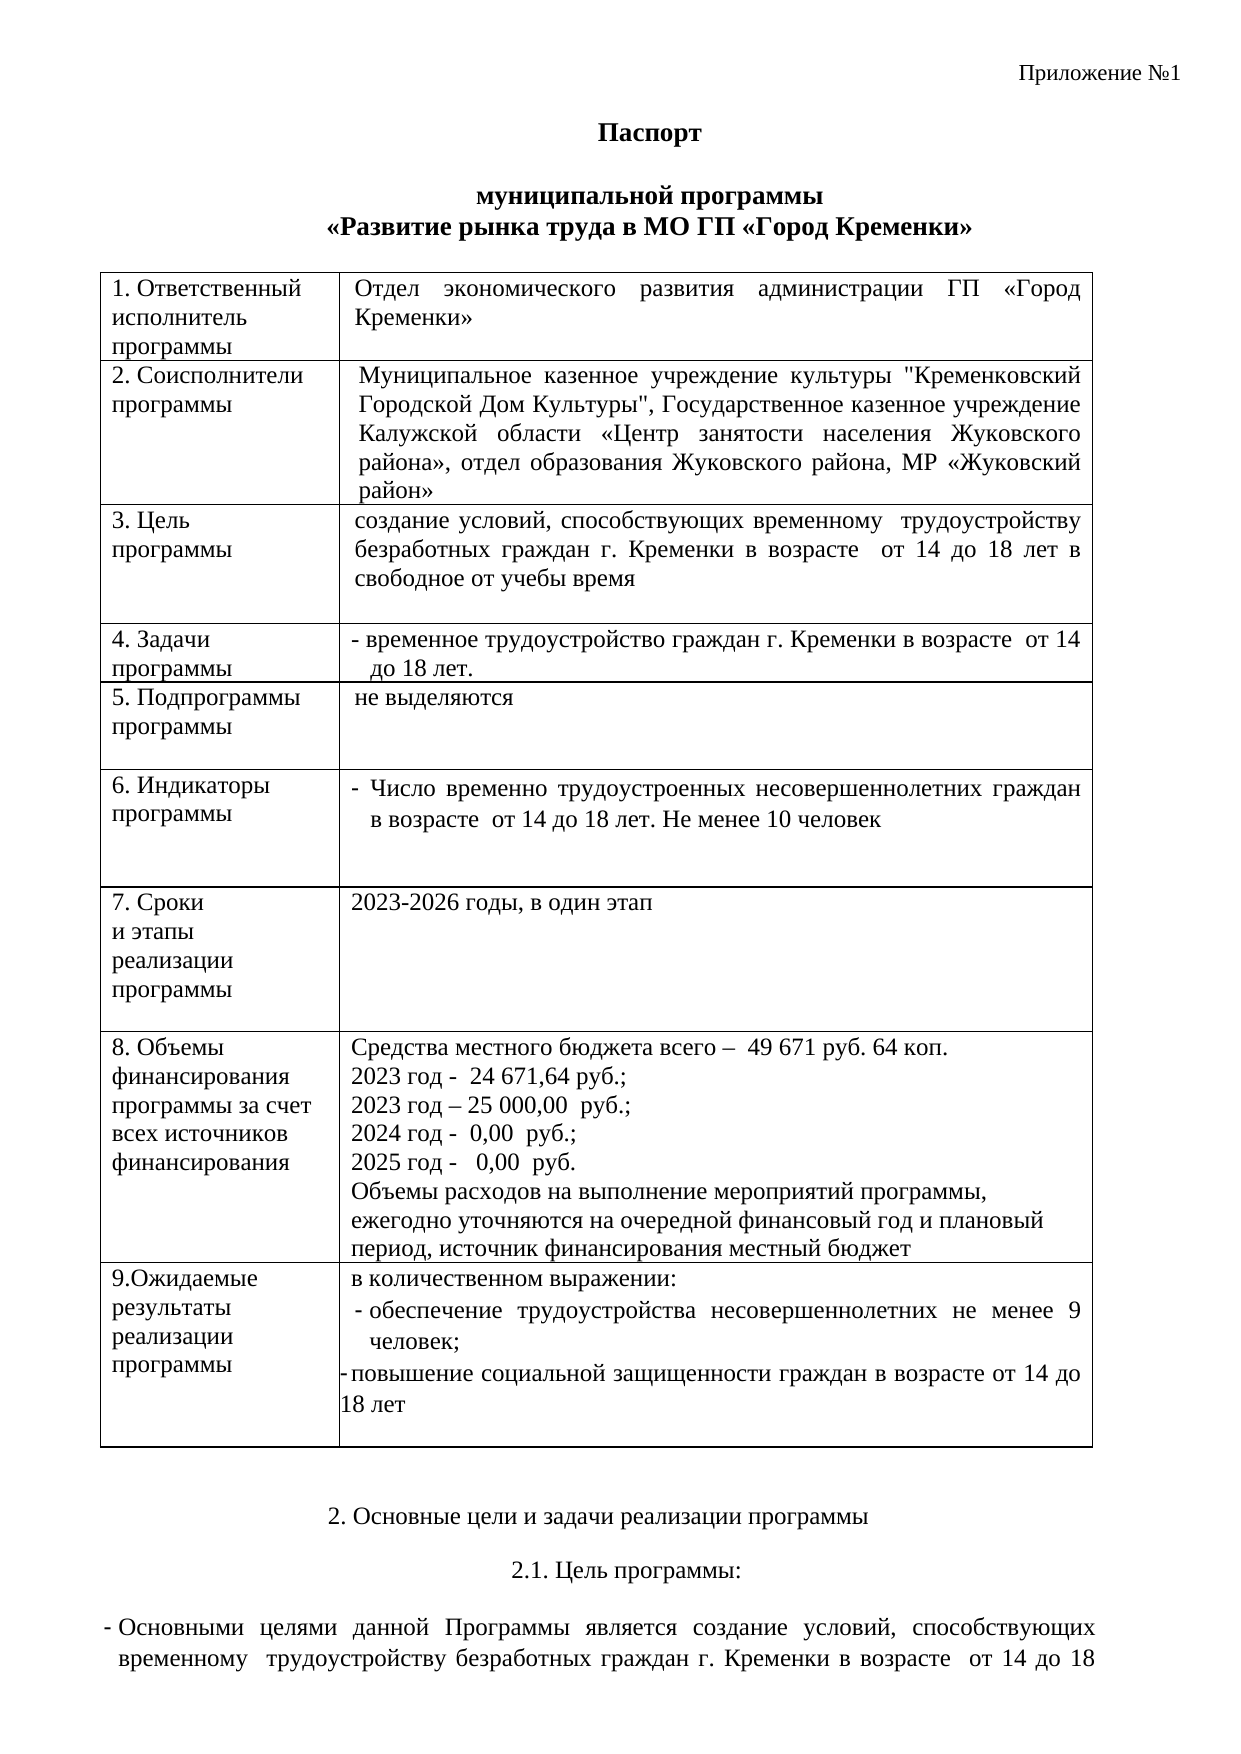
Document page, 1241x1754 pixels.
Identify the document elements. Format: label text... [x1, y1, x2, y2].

table_header [77, 272, 1096, 1672]
text «Развитие рынка труда в МО ГП «Город Кременки» [118, 210, 1181, 241]
text Паспорт [118, 117, 1181, 148]
text Приложение №1 [118, 59, 1181, 85]
text муниципальной программы [118, 179, 1181, 210]
